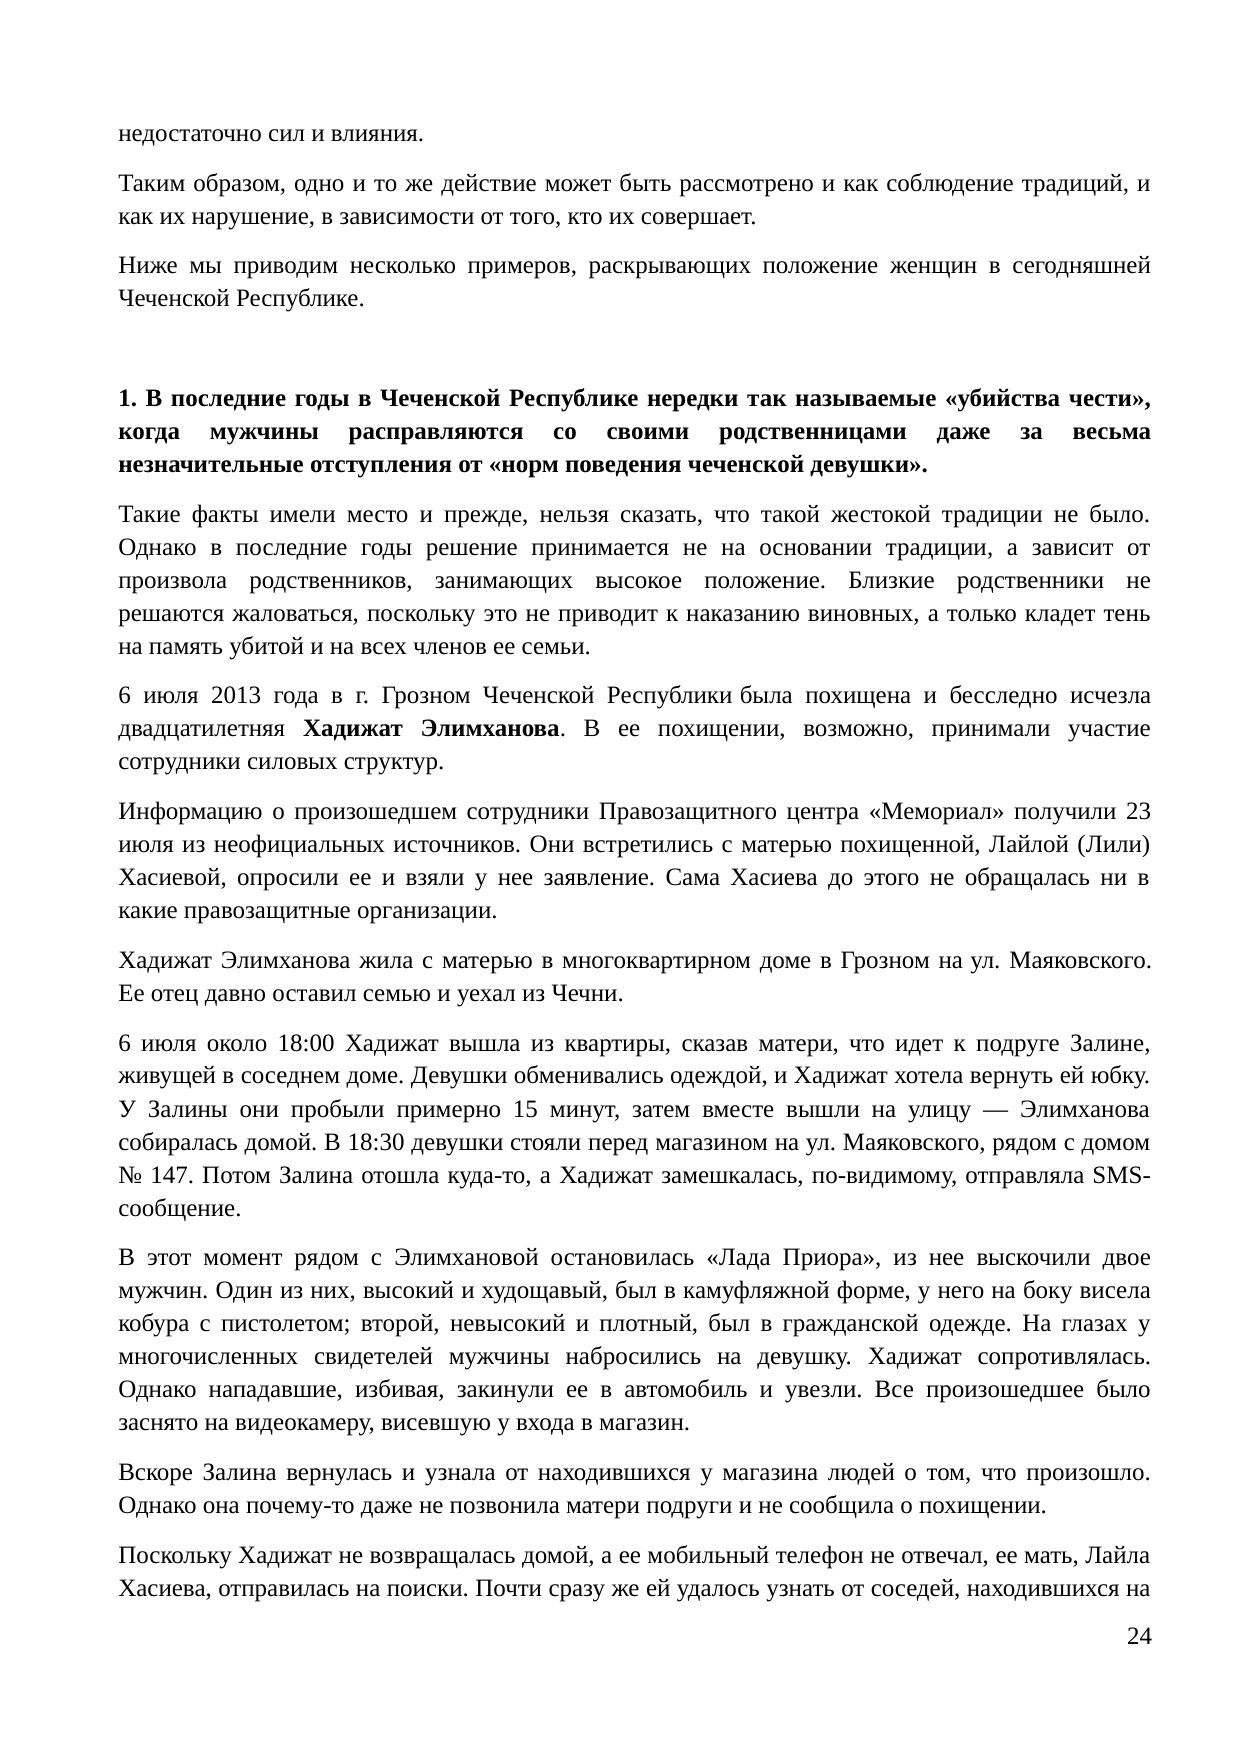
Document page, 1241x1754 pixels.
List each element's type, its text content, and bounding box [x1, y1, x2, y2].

text 6 июля 2013 года в г. Грозном Чеченской Республики была похищена и бесследно исчезла двадцатилетняя Хадижат Элимханова. В ее похищении, возможно, принимали участие сотрудники силовых структур. [118, 680, 1152, 775]
text Информацию о произошедшем сотрудники Правозащитного центра «Мемориал» получили 23 июля из неофициальных источников. Они встретились с матерью похищенной, Лайлой (Лили) Хасиевой, опросили ее и взяли у нее заявление. Сама Хасиева до этого не обращалась ни в какие правозащитные организации. [118, 796, 1152, 924]
text В этот момент рядом с Элимхановой остановилась «Лада Приора», из нее выскочили двое мужчин. Один из них, высокий и худощавый, был в камуфляжной форме, у него на боку висела кобура с пистолетом; второй, невысокий и плотный, был в гражданской одежде. На глазах у многочисленных свидетелей мужчины набросились на девушку. Хадижат сопротивлялась. Однако нападавшие, избивая, закинули ее в автомобиль и увезли. Все произошедшее было заснято на видеокамеру, висевшую у входа в магазин. [118, 1242, 1152, 1436]
text Ниже мы приводим несколько примеров, раскрывающих положение женщин в сегодняшней Чеченской Республике. [118, 251, 1152, 312]
text Вскоре Залина вернулась и узнала от находившихся у магазина людей о том, что произошло. Однако она почему-то даже не позвонила матери подруги и не сообщила о похищении. [118, 1457, 1152, 1519]
text 1. В последние годы в Чеченской Республике нередки так называемые «убийства чести», когда мужчины расправляются со своими родственницами даже за весьма незначительные отступления от «норм поведения чеченской девушки». [118, 383, 1152, 478]
text Такие факты имели место и прежде, нельзя сказать, что такой жестокой традиции не было. Однако в последние годы решение принимается не на основании традиции, а зависит от произвола родственников, занимающих высокое положение. Близкие родственники не решаются жаловаться, поскольку это не приводит к наказанию виновных, а только кладет тень на память убитой и на всех членов ее семьи. [118, 499, 1152, 659]
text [118, 1540, 1152, 1602]
text Хадижат Элимханова жила с матерью в многоквартирном доме в Грозном на ул. Маяковского. Ее отец давно оставил семью и уехал из Чечни. [118, 945, 1152, 1007]
text 6 июля около 18:00 Хадижат вышла из квартиры, сказав матери, что идет к подруге Залине, живущей в соседнем доме. Девушки обменивались одеждой, и Хадижат хотела вернуть ей юбку. У Залины они пробыли примерно 15 минут, затем вместе вышли на улицу — Элимханова собиралась домой. В 18:30 девушки стояли перед магазином на ул. Маяковского, рядом с домом № 147. Потом Залина отошла куда-то, а Хадижат замешкалась, по-видимому, отправляла SMS-сообщение. [118, 1028, 1152, 1221]
text Таким образом, одно и то же действие может быть рассмотрено и как соблюдение традиций, и как их нарушение, в зависимости от того, кто их совершает. [118, 168, 1152, 229]
